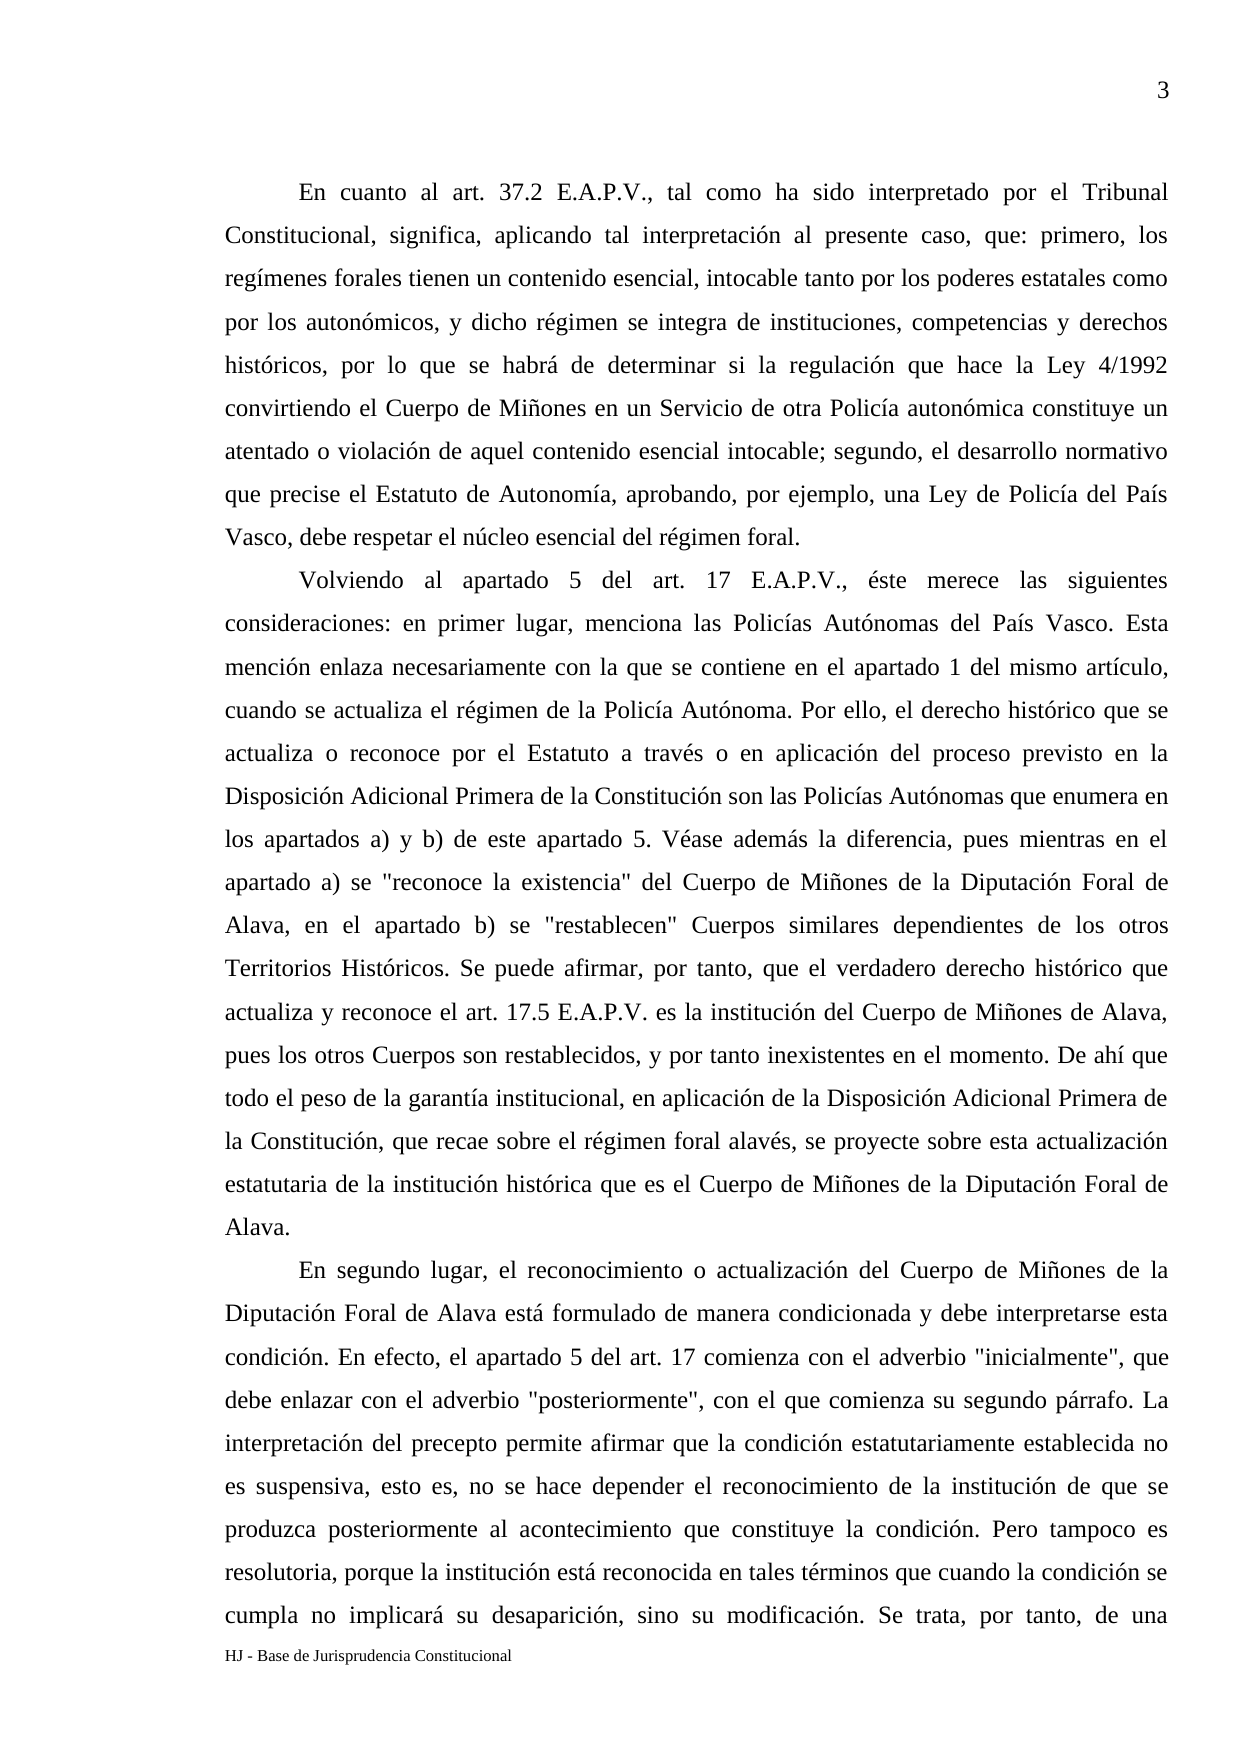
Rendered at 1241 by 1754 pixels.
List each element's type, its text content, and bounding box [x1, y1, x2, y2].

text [224, 1255, 1169, 1629]
text Volviendo al apartado 5 del art. 17 E.A.P.V., éste merece las siguientes consideraciones: en primer lugar, menciona las Policías Autónomas del País Vasco. Esta mención enlaza necesariamente con la que se contiene en el apartado 1 del mismo artículo, cuando se actualiza el régimen de la Policía Autónoma. Por ello, el derecho histórico que se actualiza o reconoce por el Estatuto a través o en aplicación del proceso previsto en la Disposición Adicional Primera de la Constitución son las Policías Autónomas que enumera en los apartados a) y b) de este apartado 5. Véase además la diferencia, pues mientras en el apartado a) se "reconoce la existencia" del Cuerpo de Miñones de la Diputación Foral de Alava, en el apartado b) se "restablecen" Cuerpos similares dependientes de los otros Territorios Históricos. Se puede afirmar, por tanto, que el verdadero derecho histórico que actualiza y reconoce el art. 17.5 E.A.P.V. es la institución del Cuerpo de Miñones de Alava, pues los otros Cuerpos son restablecidos, y por tanto inexistentes en el momento. De ahí que todo el peso de la garantía institucional, en aplicación de la Disposición Adicional Primera de la Constitución, que recae sobre el régimen foral alavés, se proyecte sobre esta actualización estatutaria de la institución histórica que es el Cuerpo de Miñones de la Diputación Foral de Alava. [224, 565, 1169, 1241]
text En cuanto al art. 37.2 E.A.P.V., tal como ha sido interpretado por el Tribunal Constitucional, significa, aplicando tal interpretación al presente caso, que: primero, los regímenes forales tienen un contenido esencial, intocable tanto por los poderes estatales como por los autonómicos, y dicho régimen se integra de instituciones, competencias y derechos históricos, por lo que se habrá de determinar si la regulación que hace la Ley 4/1992 convirtiendo el Cuerpo de Miñones en un Servicio de otra Policía autonómica constituye un atentado o violación de aquel contenido esencial intocable; segundo, el desarrollo normativo que precise el Estatuto de Autonomía, aprobando, por ejemplo, una Ley de Policía del País Vasco, debe respetar el núcleo esencial del régimen foral. [224, 177, 1169, 551]
